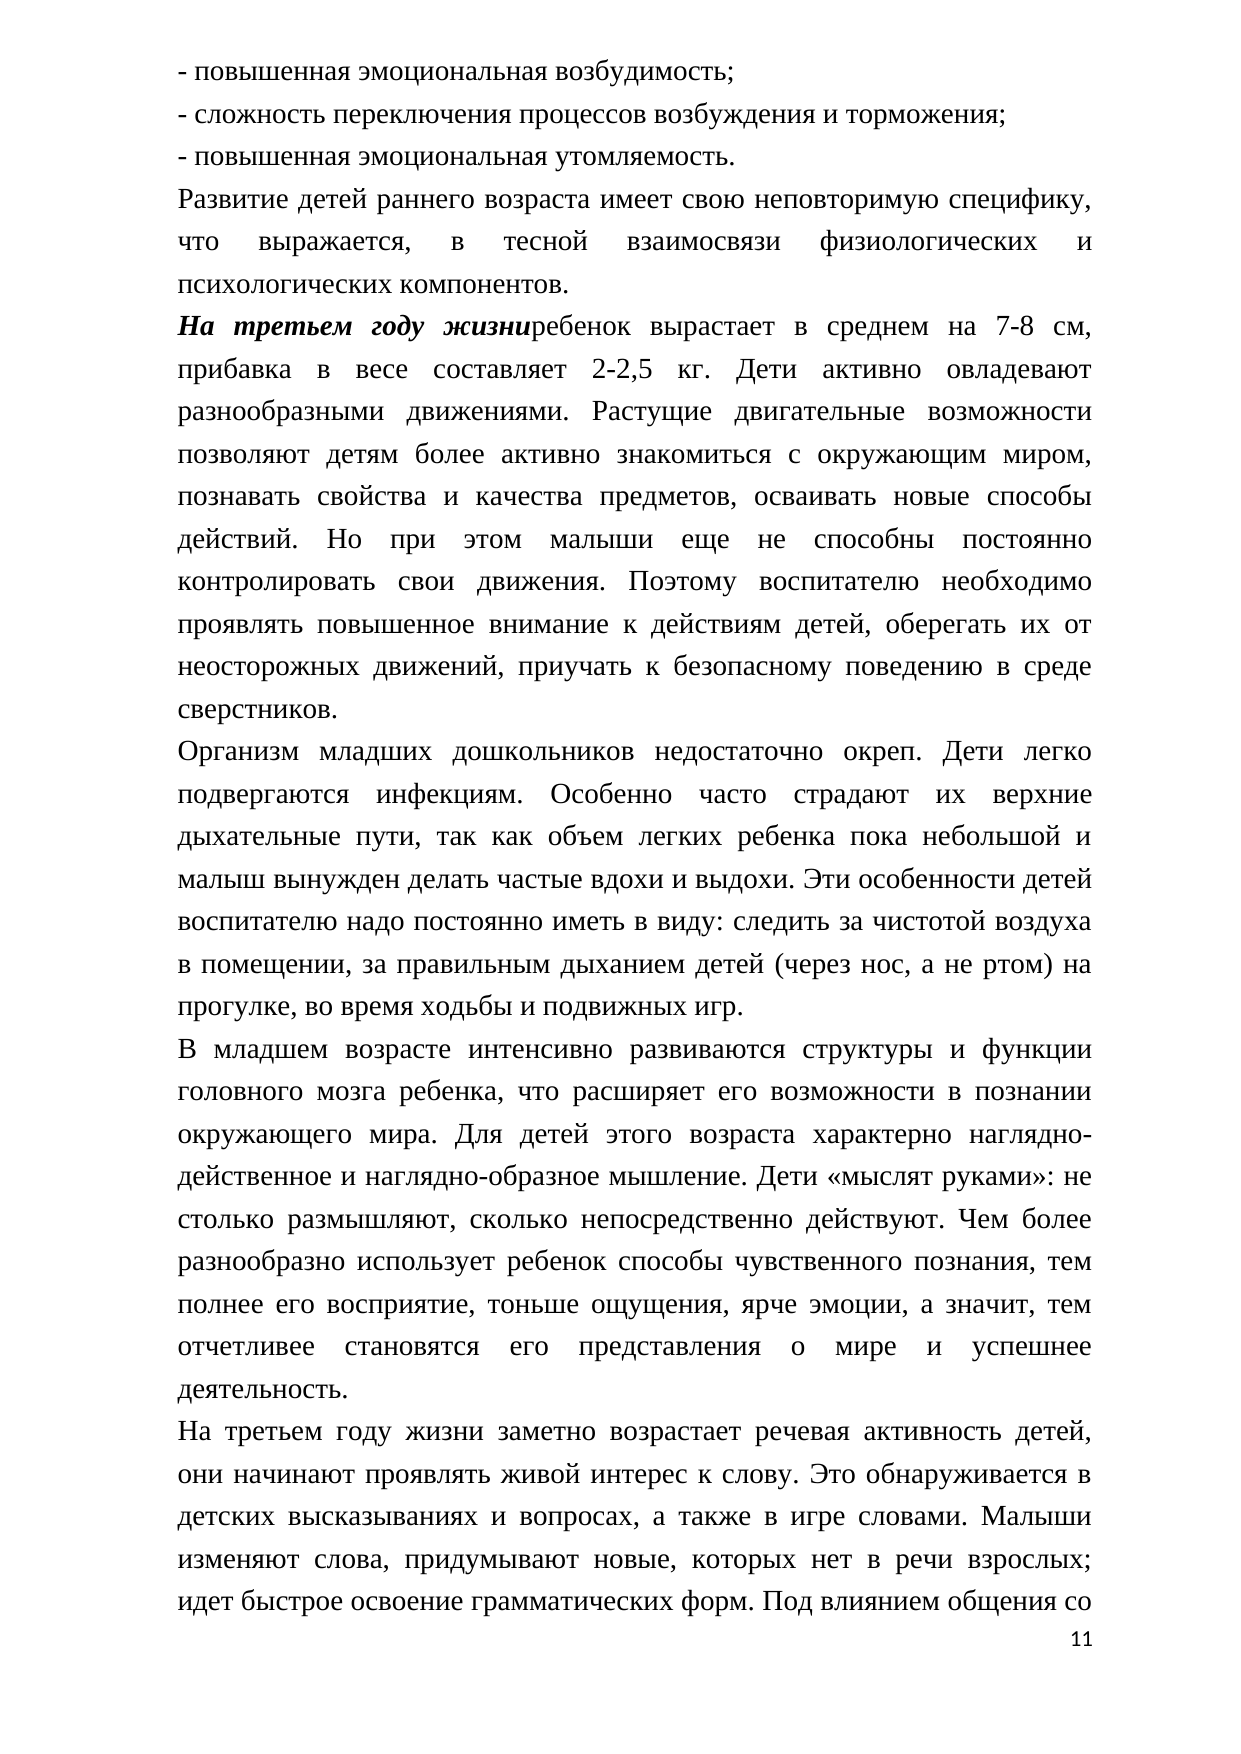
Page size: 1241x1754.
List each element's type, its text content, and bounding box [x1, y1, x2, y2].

text Организм младших дошкольников недостаточно окреп. Дети легко подвергаются инфекциям. Особенно часто страдают их верхние дыхательные пути, так как объем легких ребенка пока небольшой и малыш вынужден делать частые вдохи и выдохи. Эти особенности детей воспитателю надо постоянно иметь в виду: следить за чистотой воздуха в помещении, за правильным дыханием детей (через нос, а не ртом) на прогулке, во время ходьбы и подвижных игр. [177, 724, 1093, 1022]
text - сложность переключения процессов возбуждения и торможения; [177, 87, 1093, 129]
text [177, 1404, 1093, 1617]
text - повышенная эмоциональная утомляемость. [177, 129, 1093, 172]
text - повышенная эмоциональная возбудимость; [177, 44, 1093, 87]
text Развитие детей раннего возраста имеет свою неповторимую специфику, что выражается, в тесной взаимосвязи физиологических и психологических компонентов. [177, 172, 1093, 299]
text На третьем году жизниребенок вырастает в среднем на 7-8 см, прибавка в весе составляет 2-2,5 кг. Дети активно овладевают разнообразными движениями. Растущие двигательные возможности позволяют детям более активно знакомиться с окружающим миром, познавать свойства и качества предметов, осваивать новые способы действий. Но при этом малыши еще не способны постоянно контролировать свои движения. Поэтому воспитателю необходимо проявлять повышенное внимание к действиям детей, оберегать их от неосторожных движений, приучать к безопасному поведению в среде сверстников. [177, 299, 1093, 724]
text В младшем возрасте интенсивно развиваются структуры и функции головного мозга ребенка, что расширяет его возможности в познании окружающего мира. Для детей этого возраста характерно наглядно-действенное и наглядно-образное мышление. Дети «мыслят руками»: не столько размышляют, сколько непосредственно действуют. Чем более разнообразно использует ребенок способы чувственного познания, тем полнее его восприятие, тоньше ощущения, ярче эмоции, а значит, тем отчетливее становятся его представления о мире и успешнее деятельность. [177, 1022, 1093, 1404]
